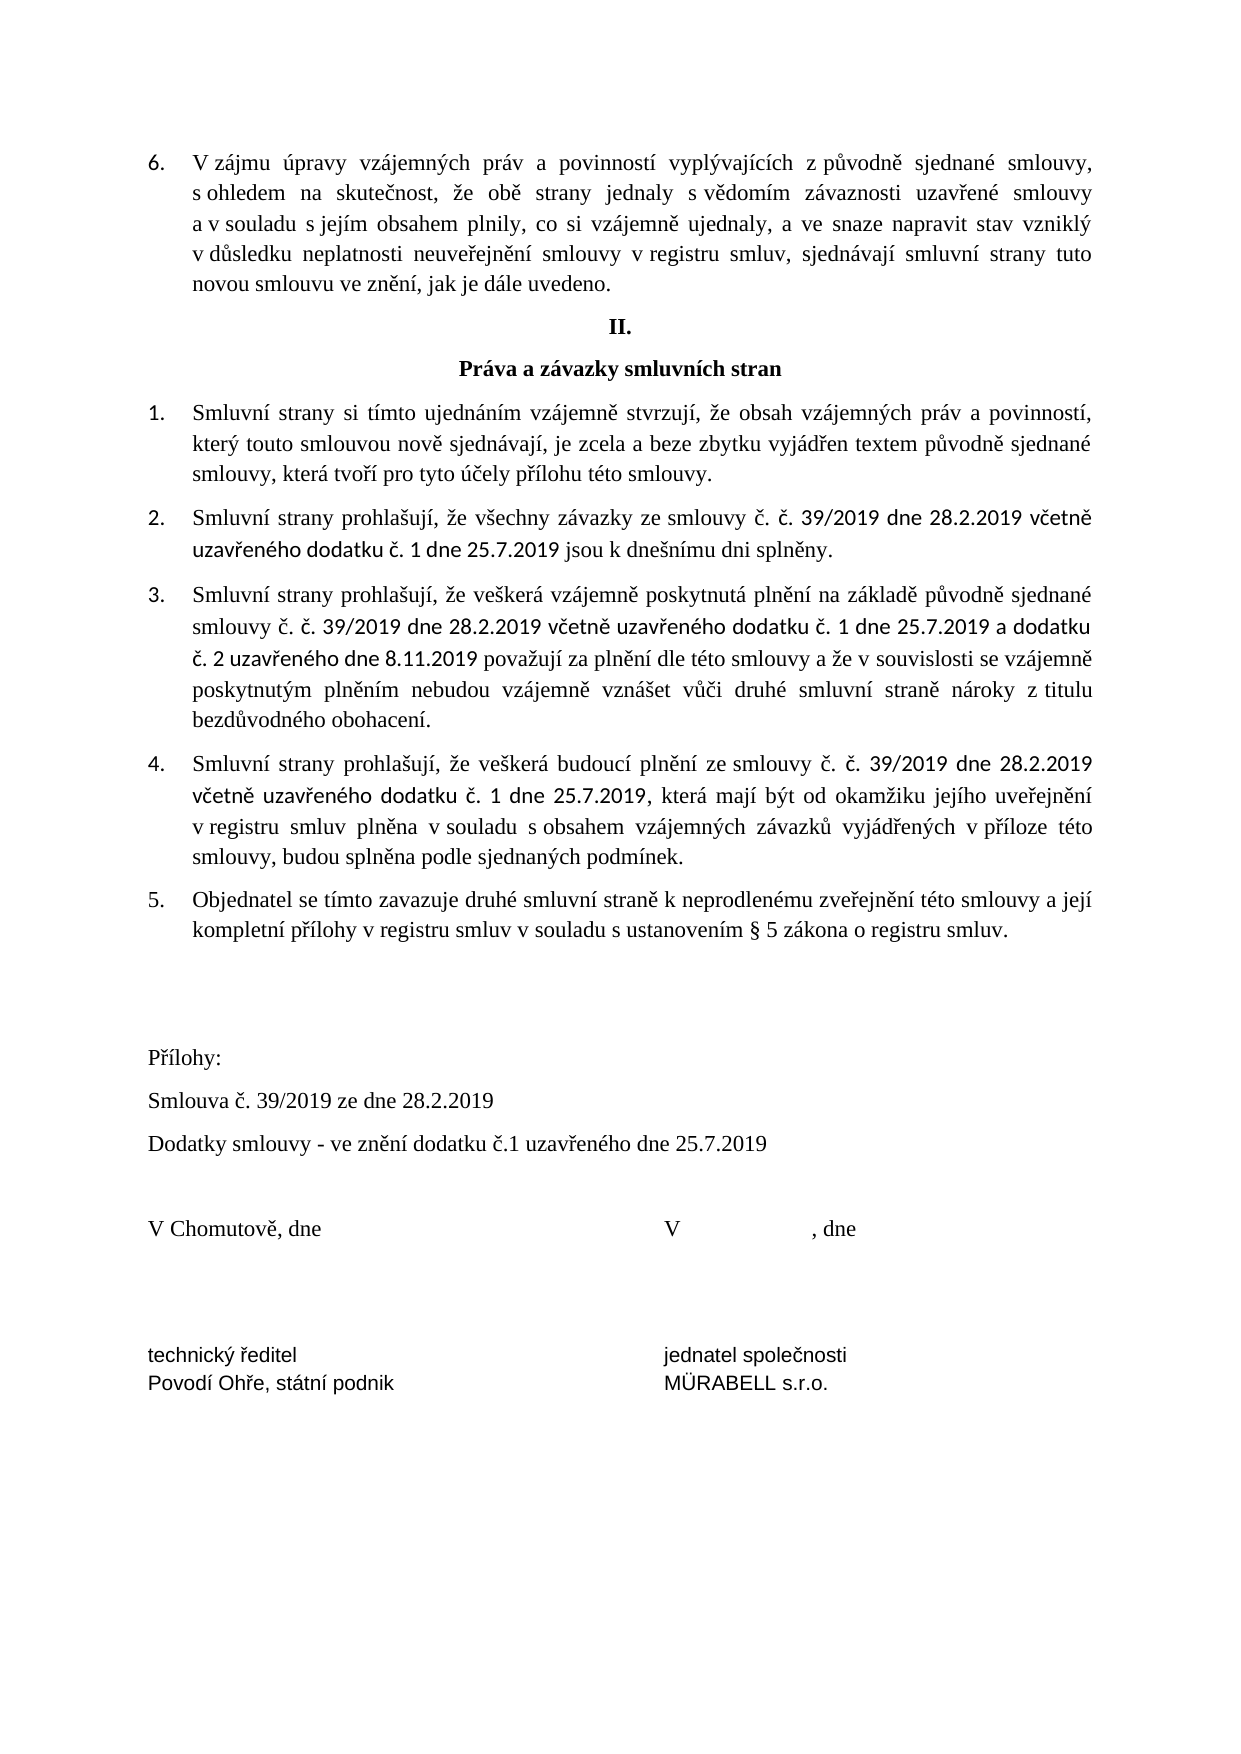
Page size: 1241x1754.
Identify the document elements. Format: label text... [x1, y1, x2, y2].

text Práva a závazky smluvních stran [148, 356, 1093, 382]
list Smluvní strany prohlašují, že všechny závazky ze smlouvy č. č. 39/2019 dne 28.2.2019 včetně uzavřeného dodatku č. 1 dne 25.7.2019 jsou k dnešnímu dni splněny. [148, 503, 1093, 563]
list Smluvní strany si tímto ujednáním vzájemně stvrzují, že obsah vzájemných práv a povinností, který touto smlouvou nově sjednávají, je zcela a beze zbytku vyjádřen textem původně sjednané smlouvy, která tvoří pro tyto účely přílohu této smlouvy. [148, 398, 1093, 487]
text Přílohy: [148, 1044, 1093, 1071]
text II. [148, 313, 1093, 339]
text Povodí Ohře, státní podnik MÜRABELL s.r.o. [148, 1371, 1093, 1395]
list Smluvní strany prohlašují, že veškerá vzájemně poskytnutá plnění na základě původně sjednané smlouvy č. č. 39/2019 dne 28.2.2019 včetně uzavřeného dodatku č. 1 dne 25.7.2019 a dodatku č. 2 uzavřeného dne 8.11.2019 považují za plnění dle této smlouvy a že v souvislosti se vzájemně poskytnutým plněním nebudou vzájemně vznášet vůči druhé smluvní straně nároky z titulu bezdůvodného obohacení. [148, 580, 1093, 733]
list Objednatel se tímto zavazuje druhé smluvní straně k neprodlenému zveřejnění této smlouvy a její kompletní přílohy v registru smluv v souladu s ustanovením § 5 zákona o registru smluv. [148, 886, 1093, 943]
text Smlouva č. 39/2019 ze dne 28.2.2019 [148, 1087, 1093, 1113]
text V Chomutově, dne V , dne [148, 1215, 1093, 1242]
text Dodatky smlouvy - ve znění dodatku č.1 uzavřeného dne 25.7.2019 [148, 1130, 1093, 1156]
list V zájmu úpravy vzájemných práv a povinností vyplývajících z původně sjednané smlouvy, s ohledem na skutečnost, že obě strany jednaly s vědomím závaznosti uzavřené smlouvy a v souladu s jejím obsahem plnily, co si vzájemně ujednaly, a ve snaze napravit stav vzniklý v důsledku neplatnosti neuveřejnění smlouvy v registru smluv, sjednávají smluvní strany tuto novou smlouvu ve znění, jak je dále uvedeno. [148, 148, 1093, 296]
list Smluvní strany prohlašují, že veškerá budoucí plnění ze smlouvy č. č. 39/2019 dne 28.2.2019 včetně uzavřeného dodatku č. 1 dne 25.7.2019, která mají být od okamžiku jejího uveřejnění v registru smluv plněna v souladu s obsahem vzájemných závazků vyjádřených v příloze této smlouvy, budou splněna podle sjednaných podmínek. [148, 749, 1093, 870]
text technický ředitel jednatel společnosti [148, 1343, 1093, 1367]
